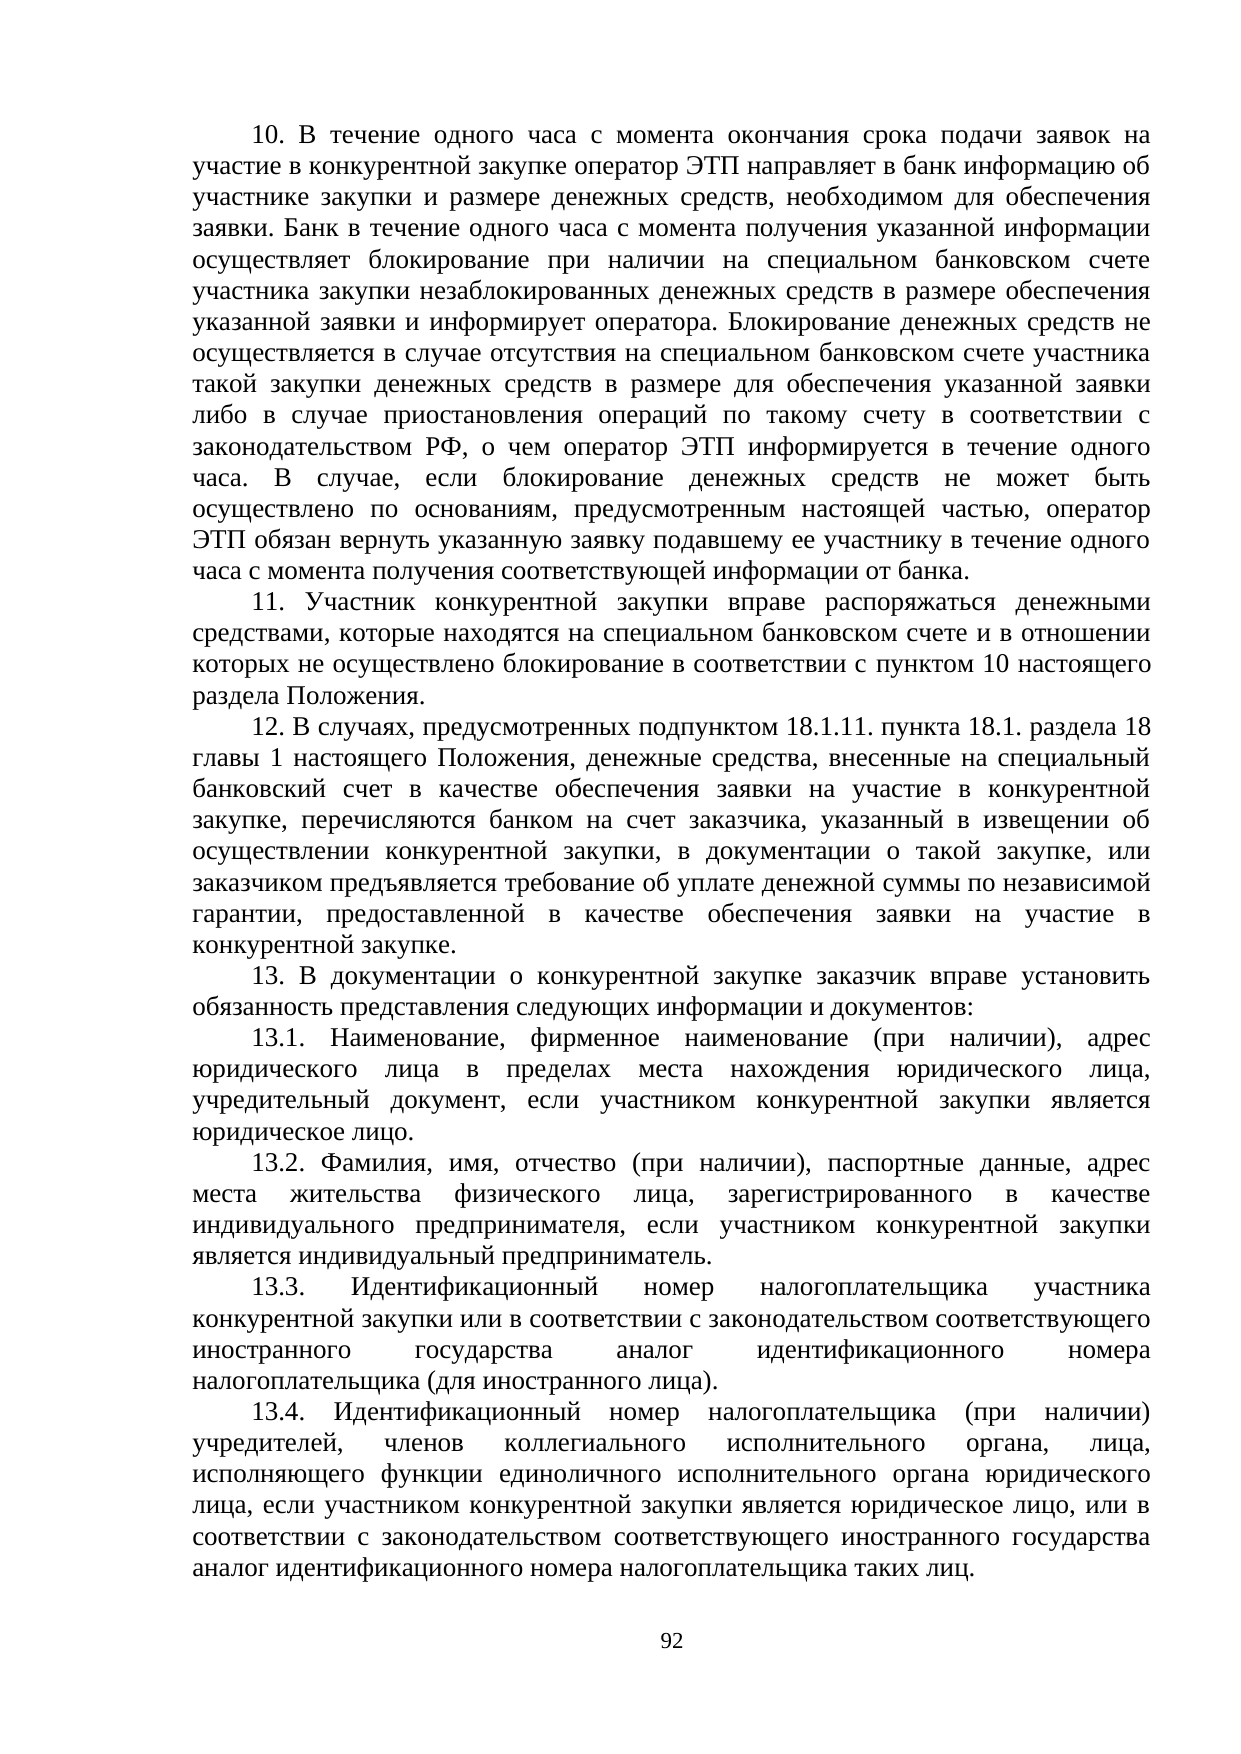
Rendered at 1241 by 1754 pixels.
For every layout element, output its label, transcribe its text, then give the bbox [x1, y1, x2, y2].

text 13. В документации о конкурентной закупке заказчик вправе установить обязанность представления следующих информации и документов: [192, 959, 1152, 1021]
text 13.4. Идентификационный номер налогоплательщика (при наличии) учредителей, членов коллегиального исполнительного органа, лица, исполняющего функции единоличного исполнительного органа юридического лица, если участником конкурентной закупки является юридическое лицо, или в соответствии с законодательством соответствующего иностранного государства аналог идентификационного номера налогоплательщика таких лиц. [192, 1395, 1152, 1582]
text 10. В течение одного часа с момента окончания срока подачи заявок на участие в конкурентной закупке оператор ЭТП направляет в банк информацию об участнике закупки и размере денежных средств, необходимом для обеспечения заявки. Банк в течение одного часа с момента получения указанной информации осуществляет блокирование при наличии на специальном банковском счете участника закупки незаблокированных денежных средств в размере обеспечения указанной заявки и информирует оператора. Блокирование денежных средств не осуществляется в случае отсутствия на специальном банковском счете участника такой закупки денежных средств в размере для обеспечения указанной заявки либо в случае приостановления операций по такому счету в соответствии с законодательством РФ, о чем оператор ЭТП информируется в течение одного часа. В случае, если блокирование денежных средств не может быть осуществлено по основаниям, предусмотренным настоящей частью, оператор ЭТП обязан вернуть указанную заявку подавшему ее участнику в течение одного часа с момента получения соответствующей информации от банка. [192, 118, 1152, 585]
text 11. Участник конкурентной закупки вправе распоряжаться денежными средствами, которые находятся на специальном банковском счете и в отношении которых не осуществлено блокирование в соответствии с пунктом 10 настоящего раздела Положения. [192, 585, 1152, 710]
text 13.2. Фамилия, имя, отчество (при наличии), паспортные данные, адрес места жительства физического лица, зарегистрированного в качестве индивидуального предпринимателя, если участником конкурентной закупки является индивидуальный предприниматель. [192, 1146, 1152, 1271]
text 13.1. Наименование, фирменное наименование (при наличии), адрес юридического лица в пределах места нахождения юридического лица, учредительный документ, если участником конкурентной закупки является юридическое лицо. [192, 1021, 1152, 1146]
text 12. В случаях, предусмотренных подпунктом 18.1.11. пункта 18.1. раздела 18 главы 1 настоящего Положения, денежные средства, внесенные на специальный банковский счет в качестве обеспечения заявки на участие в конкурентной закупке, перечисляются банком на счет заказчика, указанный в извещении об осуществлении конкурентной закупки, в документации о такой закупке, или заказчиком предъявляется требование об уплате денежной суммы по независимой гарантии, предоставленной в качестве обеспечения заявки на участие в конкурентной закупке. [192, 710, 1152, 959]
text 13.3. Идентификационный номер налогоплательщика участника конкурентной закупки или в соответствии с законодательством соответствующего иностранного государства аналог идентификационного номера налогоплательщика (для иностранного лица). [192, 1271, 1152, 1395]
